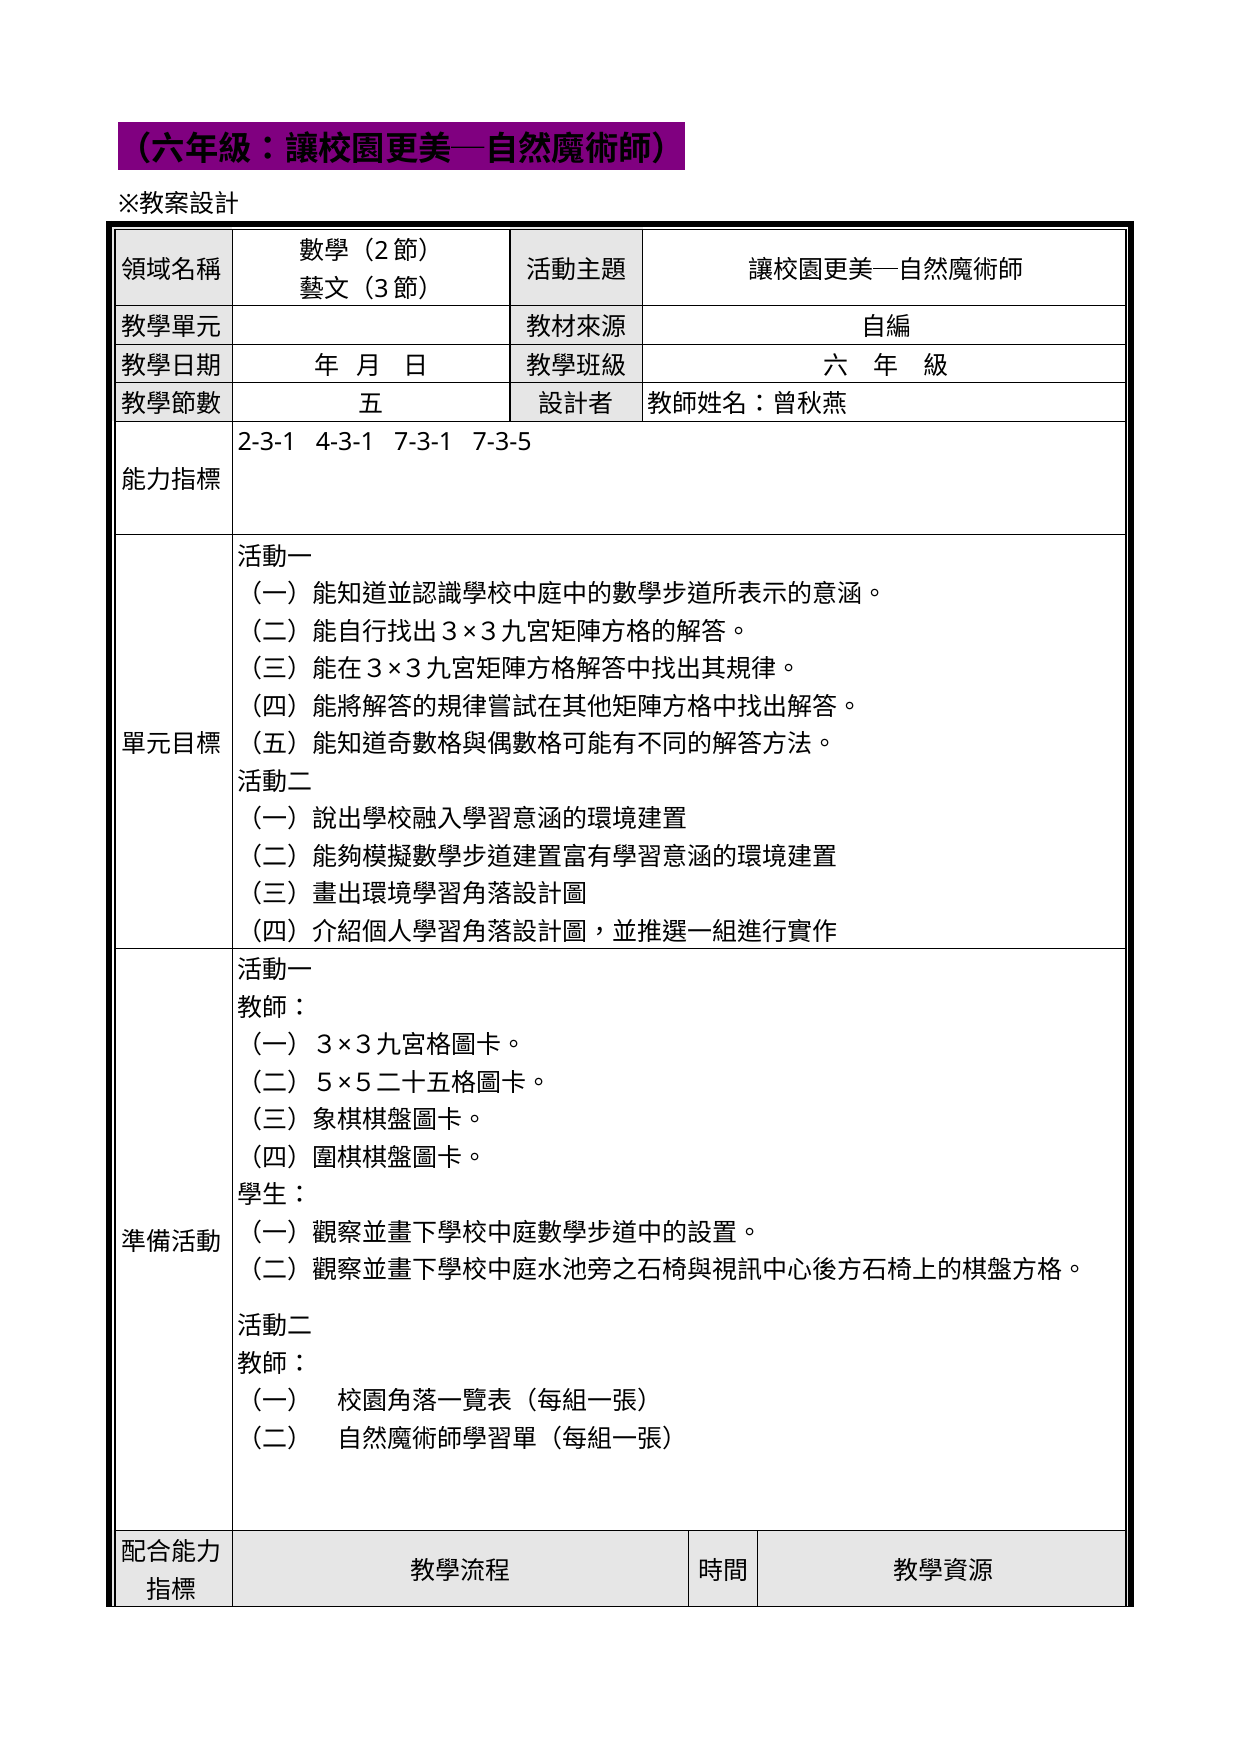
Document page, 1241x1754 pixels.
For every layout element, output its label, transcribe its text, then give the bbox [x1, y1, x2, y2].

table_cell 教學單元 [116, 306, 232, 344]
table_cell 活動一 （一）能知道並認識學校中庭中的數學步道所表示的意涵。 （二）能自行找出３×３九宮矩陣方格的解答。 （三）能在３×３九宮矩陣方格解答中找出其規律。 （四）能將解答的規律嘗試在其他矩陣方格中找出解答。 （五）能知道奇數格與偶數格可能有不同的解答方法。 活動二 （一）說出學校融入學習意涵的環境建置 （二）能夠模擬數學步道建置富有學習意涵的環境建置 （三）畫出環境學習角落設計圖 （四）介紹個人學習角落設計圖，並推選一組進行實作 [233, 535, 1125, 948]
text ※教案設計 [118, 183, 1122, 221]
table_cell 活動一 教師： （一）３×３九宮格圖卡。 （二）５×５二十五格圖卡。 （三）象棋棋盤圖卡。 （四）圍棋棋盤圖卡。 學生： （一）觀察並畫下學校中庭數學步道中的設置。 （二）觀察並畫下學校中庭水池旁之石椅與視訊中心後方石椅上的棋盤方格。 活動二 教師： 校園角落一覽表（每組一張） 自然魔術師學習單（每組一張） [233, 949, 1125, 1530]
table_cell [233, 306, 509, 344]
table_cell 教學日期 [116, 345, 232, 382]
table_cell 準備活動 [116, 949, 232, 1530]
table_header 數學（2節） 藝文（3節） [233, 230, 509, 305]
text （六年級：讓校園更美─自然魔術師） [118, 108, 1122, 183]
table_header 領域名稱 [116, 230, 232, 305]
table_cell 教學流程 [233, 1531, 688, 1606]
table_cell 能力指標 [116, 422, 232, 534]
table_cell 自編 [643, 306, 1125, 344]
table_header 活動主題 [511, 230, 642, 305]
table_cell 五 [233, 383, 509, 421]
table_cell 六 年 級 [643, 345, 1125, 382]
table_cell 設計者 [511, 383, 642, 421]
table_cell 教學節數 [116, 383, 232, 421]
table_cell 2-3-1 4-3-1 7-3-1 7-3-5 [233, 422, 1125, 534]
table_cell 教材來源 [511, 306, 642, 344]
table_cell 時間 [689, 1531, 757, 1606]
table_cell 教學班級 [511, 345, 642, 382]
table_cell 教學資源 [758, 1531, 1125, 1606]
table_header 讓校園更美─自然魔術師 [643, 230, 1125, 305]
table_cell 單元目標 [116, 535, 232, 948]
table_cell 教師姓名：曾秋燕 [643, 383, 1125, 421]
table_cell 年 月 日 [233, 345, 509, 382]
table_cell 配合能力 指標 [116, 1531, 232, 1606]
